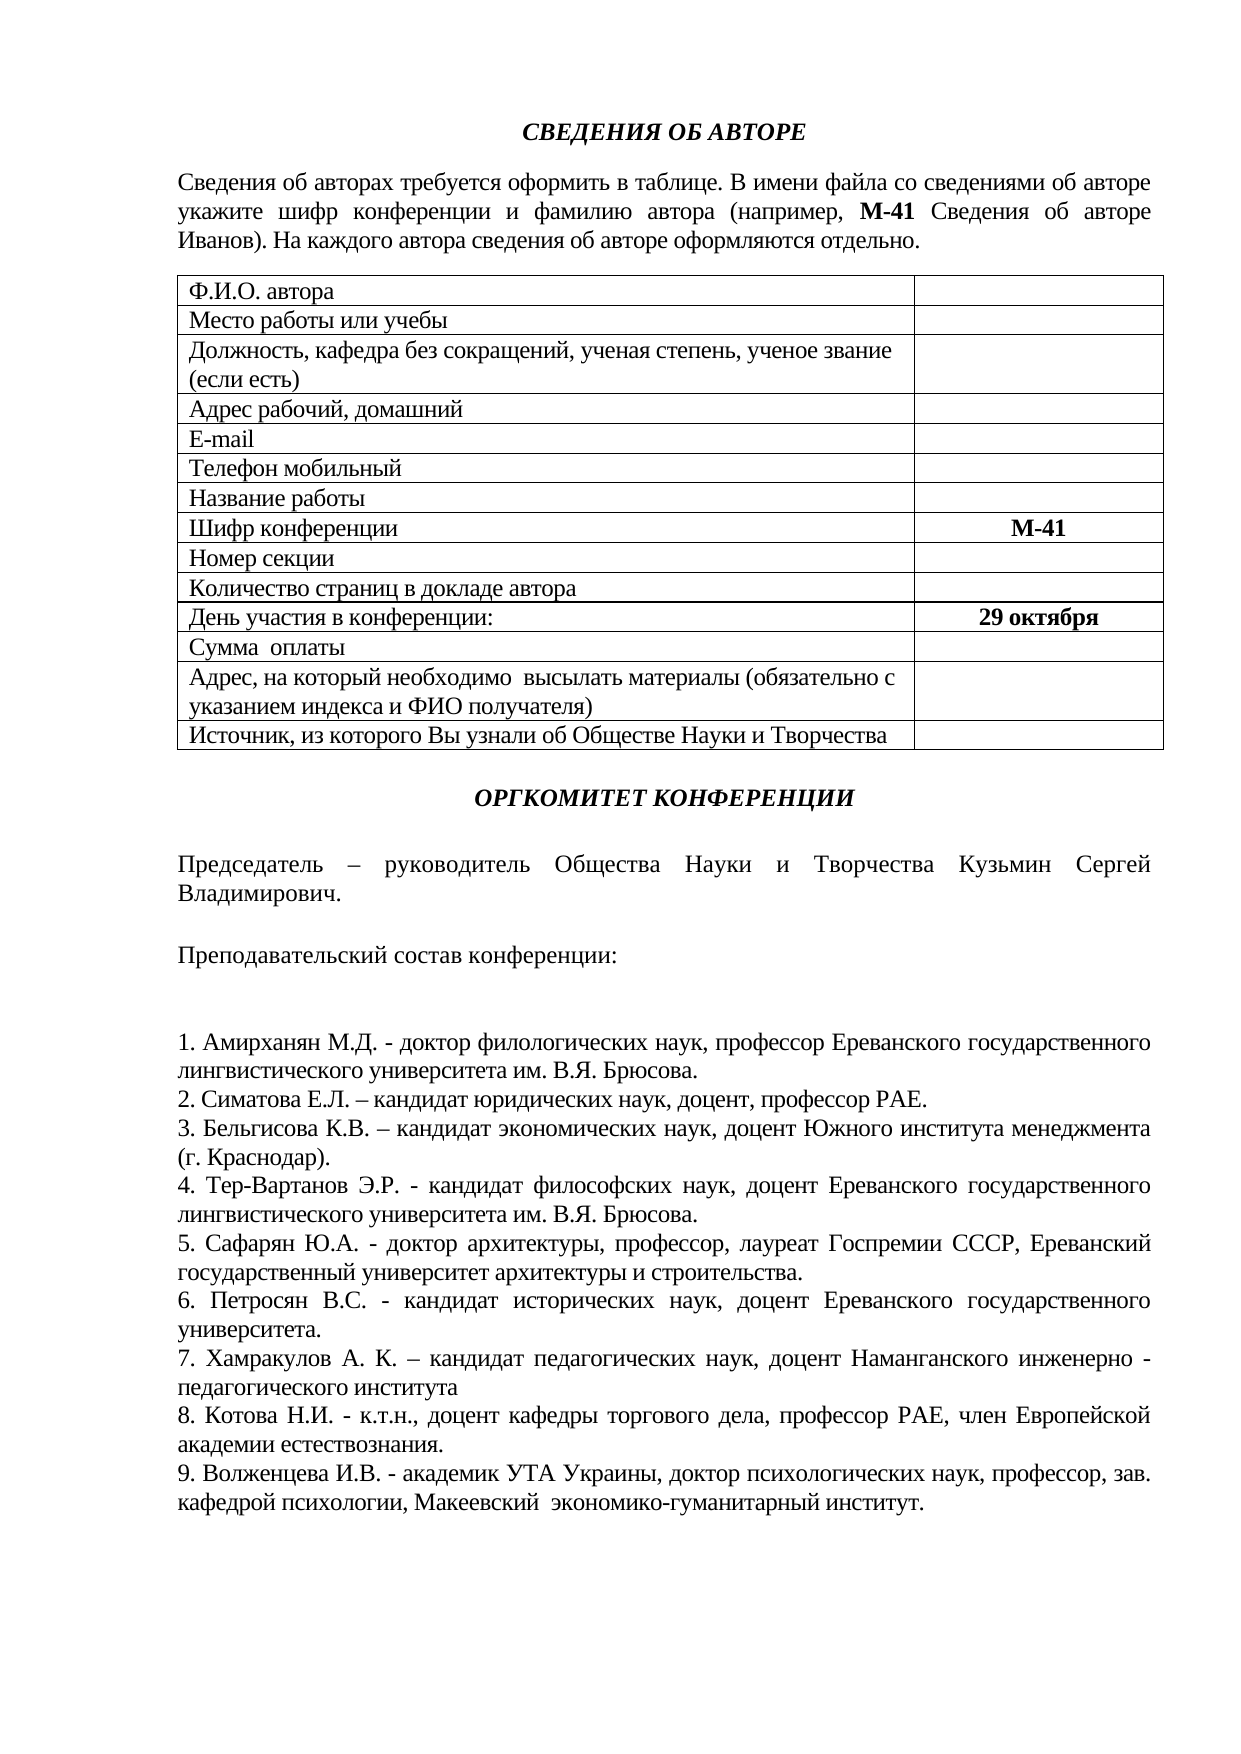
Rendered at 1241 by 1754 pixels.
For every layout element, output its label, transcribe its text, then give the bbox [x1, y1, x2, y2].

text Преподавательский состав конференции: [177, 907, 1152, 969]
table_cell Должность, кафедра без сокращений, ученая степень, ученое звание (если есть) [178, 335, 914, 393]
text СВЕДЕНИЯ ОБ АВТОРЕ [177, 118, 1152, 147]
table_header [915, 276, 1163, 304]
table_cell [915, 632, 1163, 661]
text 2. Симатова Е.Л. – кандидат юридических наук, доцент, профессор РАЕ. [177, 1084, 1152, 1113]
table_cell [915, 662, 1163, 719]
table_cell Телефон мобильный [178, 454, 914, 482]
table_cell М-41 [915, 513, 1163, 542]
text 3. Бельгисова К.В. – кандидат экономических наук, доцент Южного института менеджмента (г. Краснодар). [177, 1113, 1152, 1171]
table_cell Сумма оплаты [178, 632, 914, 661]
table_cell [915, 543, 1163, 572]
text 1. Амирханян М.Д. - доктор филологических наук, профессор Ереванского государственного лингвистического университета им. В.Я. Брюсова. [177, 1027, 1152, 1084]
text 6. Петросян В.С. - кандидат исторических наук, доцент Ереванского государственного университета. [177, 1286, 1152, 1343]
table_cell Адрес рабочий, домашний [178, 394, 914, 423]
table_cell [915, 573, 1163, 601]
table_cell [915, 335, 1163, 393]
table_cell Номер секции [178, 543, 914, 572]
text 5. Сафарян Ю.А. - доктор архитектуры, профессор, лауреат Госпремии СССР, Ереванский государственный университет архитектуры и строительства. [177, 1228, 1152, 1286]
table_cell [915, 394, 1163, 423]
table_header Ф.И.О. автора [178, 276, 914, 304]
table_cell День участия в конференции: [178, 603, 914, 631]
text Сведения об авторах требуется оформить в таблице. В имени файла со сведениями об авторе укажите шифр конференции и фамилию автора (например, М-41 Сведения об авторе Иванов). На каждого автора сведения об авторе оформляются отдельно. [177, 167, 1152, 254]
table_cell [915, 454, 1163, 482]
table_cell E-mail [178, 424, 914, 452]
table_cell Адрес, на который необходимо высылать материалы (обязательно с указанием индекса и ФИО получателя) [178, 662, 914, 719]
table_cell Место работы или учебы [178, 306, 914, 334]
table_cell [915, 721, 1163, 749]
table_cell [915, 306, 1163, 334]
text 9. Волженцева И.В. - академик УТА Украины, доктор психологических наук, профессор, зав. кафедрой психологии, Макеевский экономико-гуманитарный институт. [177, 1458, 1152, 1516]
table_cell Название работы [178, 483, 914, 512]
table_cell 29 октября [915, 603, 1163, 631]
table_cell Источник, из которого Вы узнали об Обществе Науки и Творчества [178, 721, 914, 749]
table_cell Шифр конференции [178, 513, 914, 542]
text 7. Хамракулов А. К. – кандидат педагогических наук, доцент Наманганского инженерно - педагогического института [177, 1343, 1152, 1401]
text ОРГКОМИТЕТ КОНФЕРЕНЦИИ [177, 783, 1152, 812]
table_cell [915, 483, 1163, 512]
table_cell Количество страниц в докладе автора [178, 573, 914, 601]
text Председатель – руководитель Общества Науки и Творчества Кузьмин Сергей Владимирович. [177, 849, 1152, 907]
table_cell [915, 424, 1163, 452]
text 4. Тер-Вартанов Э.Р. - кандидат философских наук, доцент Ереванского государственного лингвистического университета им. В.Я. Брюсова. [177, 1171, 1152, 1228]
text 8. Котова Н.И. - к.т.н., доцент кафедры торгового дела, профессор РАЕ, член Европейской академии естествознания. [177, 1401, 1152, 1458]
